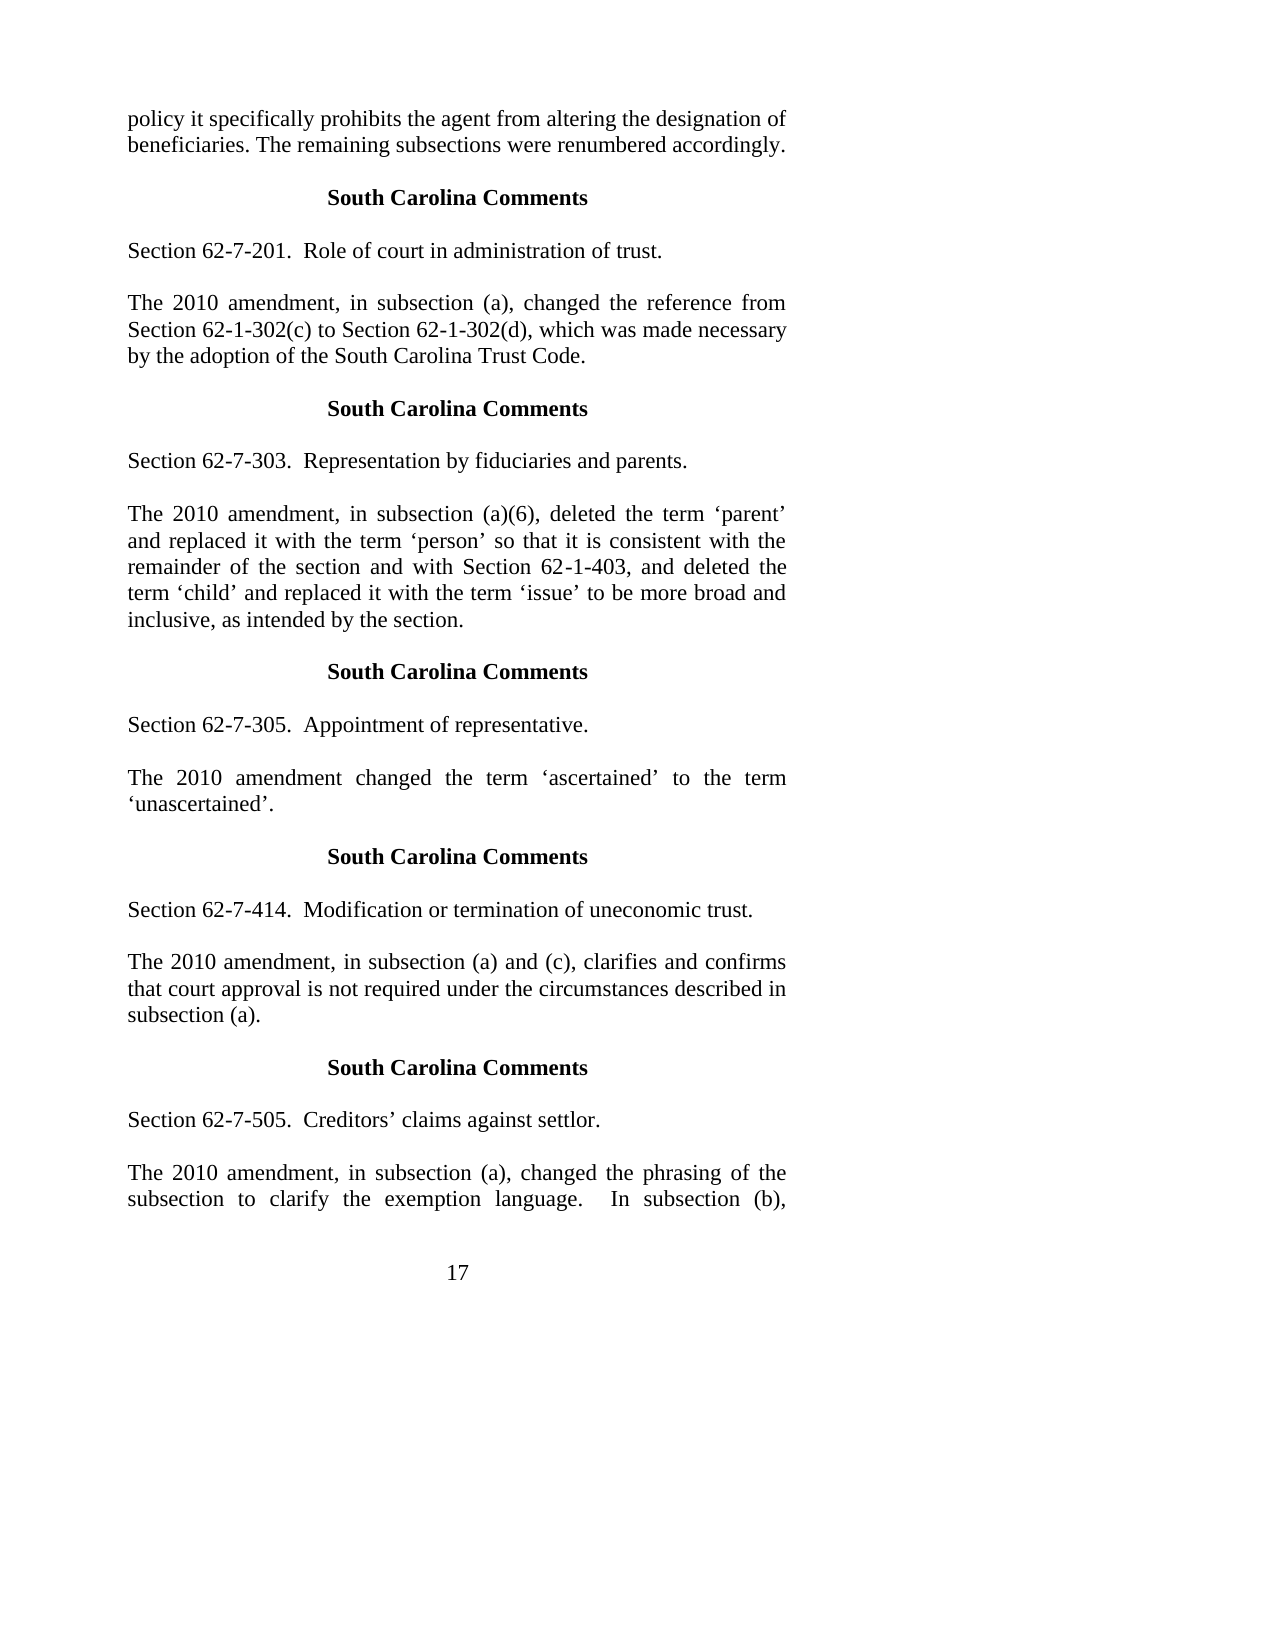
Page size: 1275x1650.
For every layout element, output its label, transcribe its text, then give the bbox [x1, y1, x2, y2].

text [127, 1159, 787, 1212]
text The 2010 amendment, in subsection (a) and (c), clarifies and confirms that court approval is not required under the circumstances described in subsection (a). [127, 948, 787, 1027]
text Section 62-7-303. Representation by fiduciaries and parents. [127, 448, 787, 474]
text South Carolina Comments [127, 1054, 787, 1080]
text South Carolina Comments [127, 184, 787, 210]
text South Carolina Comments [127, 395, 787, 421]
text South Carolina Comments [127, 843, 787, 869]
text The 2010 amendment changed the term ‘ascertained’ to the term ‘unascertained’. [127, 764, 787, 817]
text Section 62-7-305. Appointment of representative. [127, 711, 787, 737]
text The 2010 amendment, in subsection (a)(6), deleted the term ‘parent’ and replaced it with the term ‘person’ so that it is consistent with the remainder of the section and with Section 62-1-403, and deleted the term ‘child’ and replaced it with the term ‘issue’ to be more broad and inclusive, as intended by the section. [127, 500, 787, 632]
text Section 62-7-414. Modification or termination of uneconomic trust. [127, 896, 787, 922]
text The 2010 amendment, in subsection (a), changed the reference from Section 62-1-302(c) to Section 62-1-302(d), which was made necessary by the adoption of the South Carolina Trust Code. [127, 289, 787, 368]
text South Carolina Comments [127, 658, 787, 685]
text Section 62-7-505. Creditors’ claims against settlor. [127, 1106, 787, 1133]
text Section 62-7-201. Role of court in administration of trust. [127, 237, 787, 263]
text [127, 105, 787, 158]
